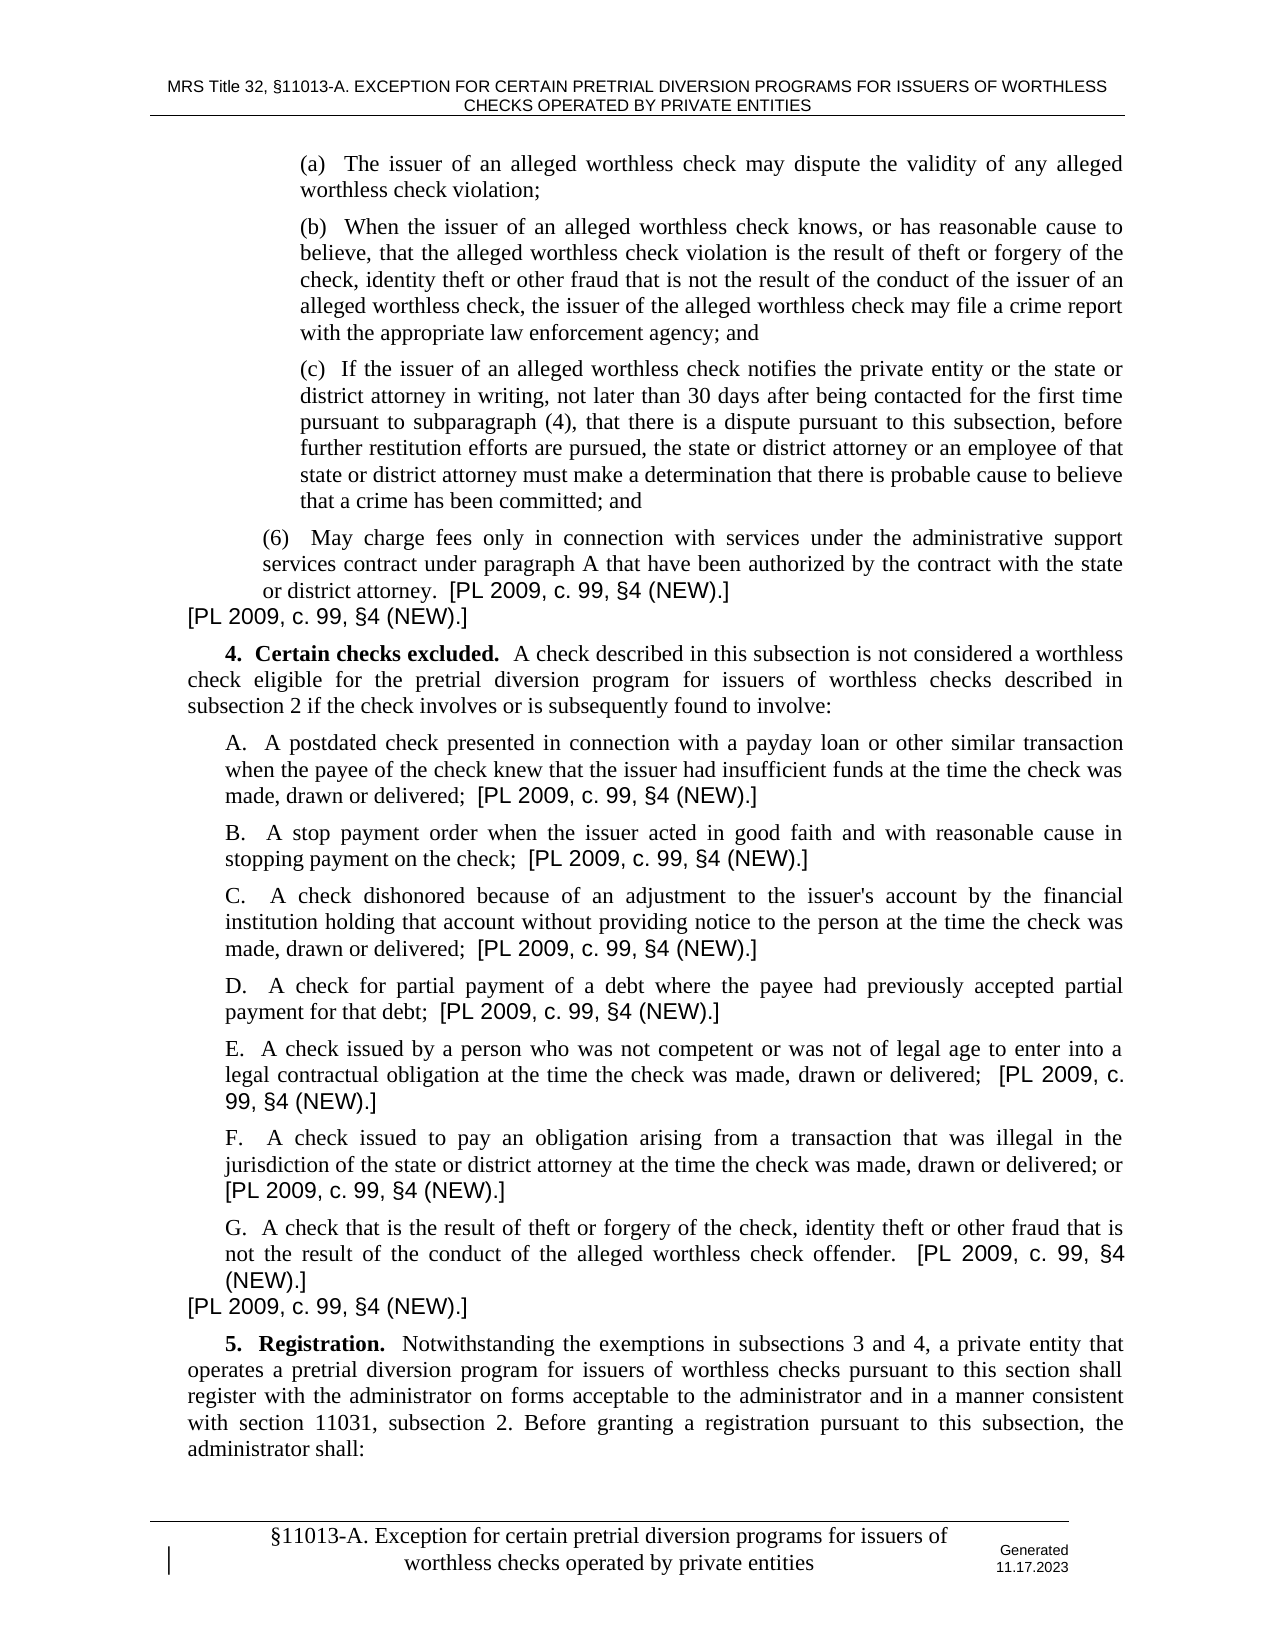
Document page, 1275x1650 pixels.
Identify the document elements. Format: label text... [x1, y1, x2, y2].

text (b) When the issuer of an alleged worthless check knows, or has reasonable cause to believe, that the alleged worthless check violation is the result of theft or forgery of the check, identity theft or other fraud that is not the result of the conduct of the issuer of an alleged worthless check, the issuer of the alleged worthless check may file a crime report with the appropriate law enforcement agency; and [300, 213, 1125, 345]
text F. A check issued to pay an obligation arising from a transaction that was illegal in the jurisdiction of the state or district attorney at the time the check was made, drawn or delivered; or [PL 2009, c. 99, §4 (NEW).] [225, 1124, 1125, 1203]
text 5. Registration. Notwithstanding the exemptions in subsections 3 and 4, a private entity that operates a pretrial diversion program for issuers of worthless checks pursuant to this section shall register with the administrator on forms acceptable to the administrator and in a manner consistent with section 11031, subsection 2. Before granting a registration pursuant to this subsection, the administrator shall: [187, 1330, 1125, 1462]
text B. A stop payment order when the issuer acted in good faith and with reasonable cause in stopping payment on the check; [PL 2009, c. 99, §4 (NEW).] [225, 819, 1125, 872]
text (a) The issuer of an alleged worthless check may dispute the validity of any alleged worthless check violation; [300, 150, 1125, 203]
text G. A check that is the result of theft or forgery of the check, identity theft or other fraud that is not the result of the conduct of the alleged worthless check offender. [PL 2009, c. 99, §4 (NEW).] [225, 1214, 1125, 1293]
text (c) If the issuer of an alleged worthless check notifies the private entity or the state or district attorney in writing, not later than 30 days after being contacted for the first time pursuant to subparagraph (4), that there is a dispute pursuant to this subsection, before further restitution efforts are pursued, the state or district attorney or an employee of that state or district attorney must make a determination that there is probable cause to believe that a crime has been committed; and [300, 355, 1125, 513]
text 4. Certain checks excluded. A check described in this subsection is not considered a worthless check eligible for the pretrial diversion program for issuers of worthless checks described in subsection 2 if the check involves or is subsequently found to involve: [187, 640, 1125, 719]
text (6) May charge fees only in connection with services under the administrative support services contract under paragraph A that have been authorized by the contract with the state or district attorney. [PL 2009, c. 99, §4 (NEW).] [262, 524, 1125, 603]
text [PL 2009, c. 99, §4 (NEW).] [187, 603, 1125, 629]
text A. A postdated check presented in connection with a payday loan or other similar transaction when the payee of the check knew that the issuer had insufficient funds at the time the check was made, drawn or delivered; [PL 2009, c. 99, §4 (NEW).] [225, 729, 1125, 808]
text E. A check issued by a person who was not competent or was not of legal age to enter into a legal contractual obligation at the time the check was made, drawn or delivered; [PL 2009, c. 99, §4 (NEW).] [225, 1035, 1125, 1114]
text D. A check for partial payment of a debt where the payee had previously accepted partial payment for that debt; [PL 2009, c. 99, §4 (NEW).] [225, 972, 1125, 1024]
text C. A check dishonored because of an adjustment to the issuer's account by the financial institution holding that account without providing notice to the person at the time the check was made, drawn or delivered; [PL 2009, c. 99, §4 (NEW).] [225, 882, 1125, 961]
text [PL 2009, c. 99, §4 (NEW).] [187, 1293, 1125, 1319]
